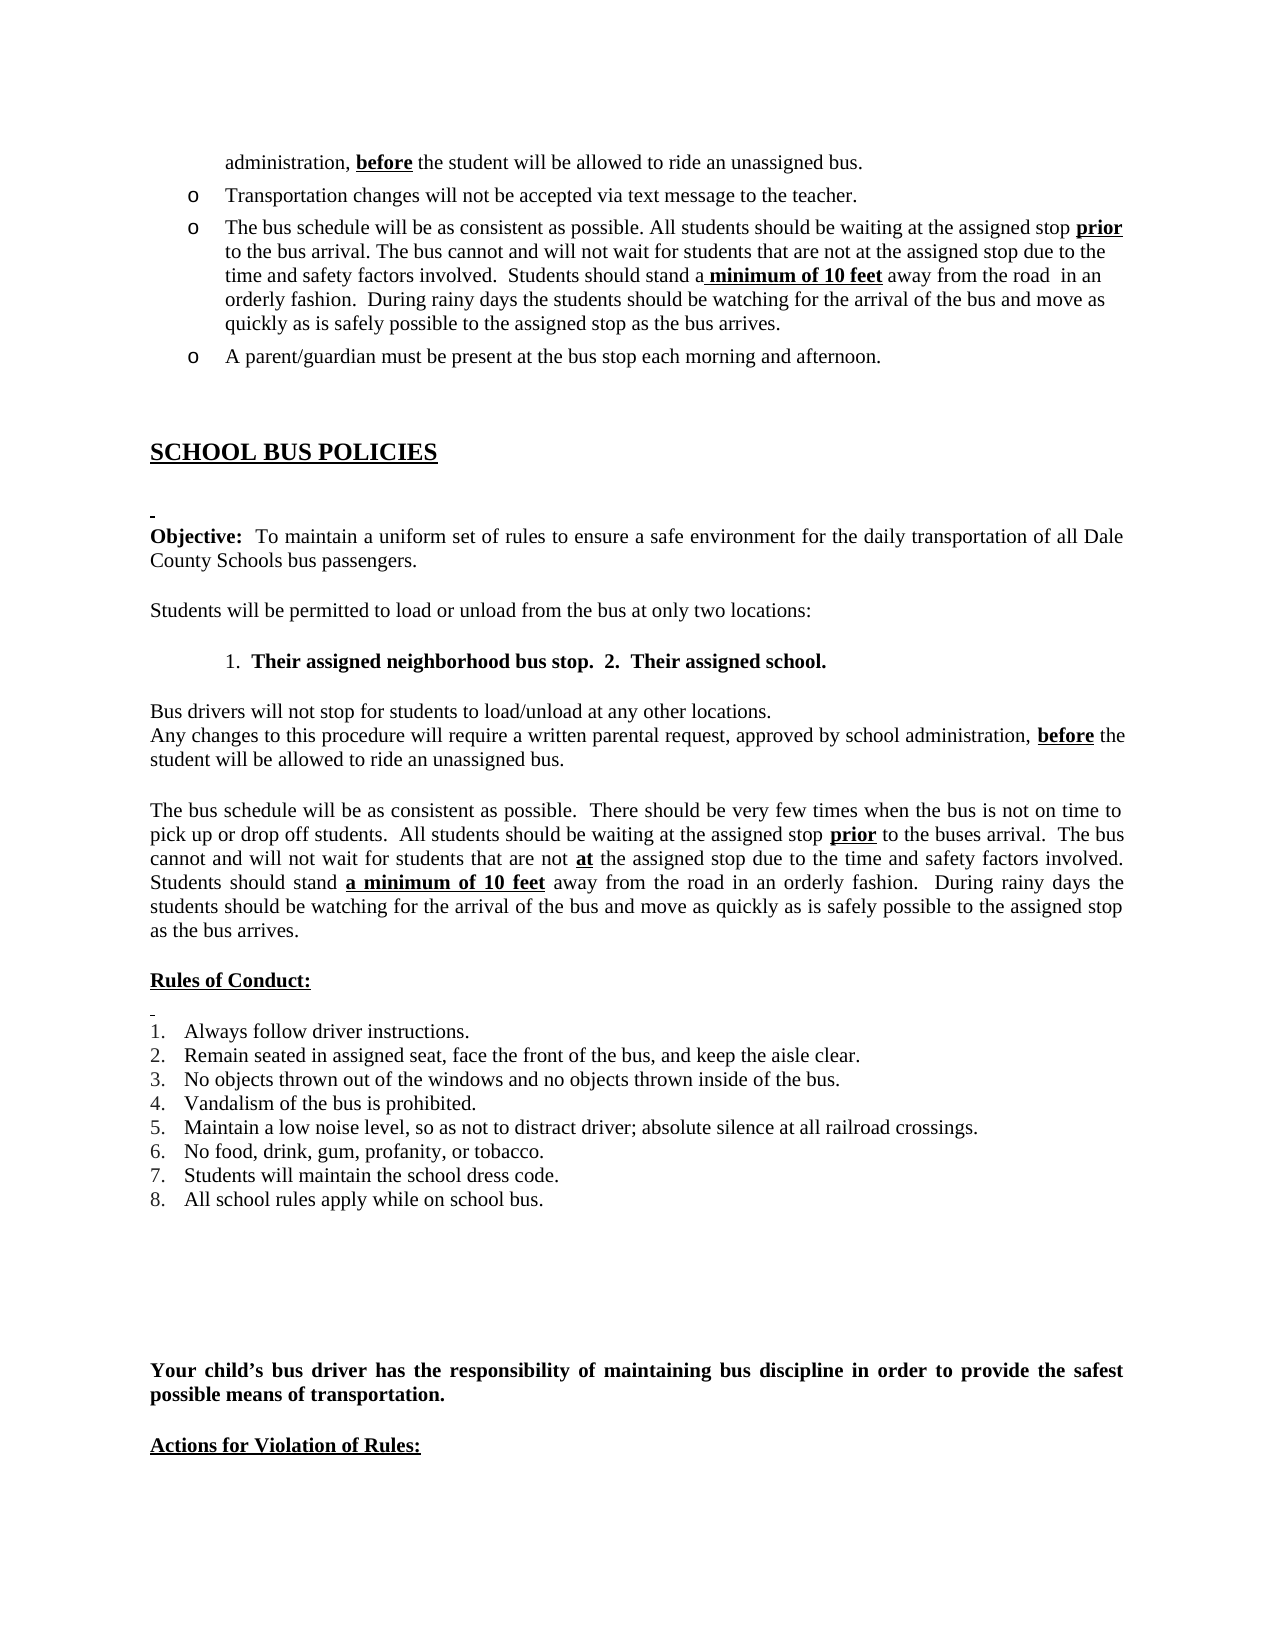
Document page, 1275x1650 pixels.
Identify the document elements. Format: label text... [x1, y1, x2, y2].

text 5. Maintain a low noise level, so as not to distract driver; absolute silence at all railroad crossings. [150, 1115, 1125, 1139]
text Any changes to this procedure will require a written parental request, approved by school administration, before the student will be allowed to ride an unassigned bus. [150, 723, 1125, 771]
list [187, 150, 1125, 174]
list A parent/guardian must be present at the bus stop each morning and afternoon. [187, 344, 1125, 368]
list Transportation changes will not be accepted via text message to the teacher. [187, 182, 1125, 207]
text Objective: To maintain a uniform set of rules to ensure a safe environment for the daily transportation of all Dale County Schools bus passengers. [150, 524, 1125, 572]
text 4. Vandalism of the bus is prohibited. [150, 1091, 1125, 1115]
text 7. Students will maintain the school dress code. [150, 1163, 1125, 1187]
list The bus schedule will be as consistent as possible. All students should be waiting at the assigned stop prior to the bus arrival. The bus cannot and will not wait for students that are not at the assigned stop due to the time and safety factors involved. Students should stand a minimum of 10 feet away from the road in an orderly fashion. During rainy days the students should be watching for the arrival of the bus and move as quickly as is safely possible to the assigned stop as the bus arrives. [187, 215, 1125, 335]
text 1. Their assigned neighborhood bus stop. 2. Their assigned school. [150, 649, 1125, 673]
text 1. Always follow driver instructions. [150, 1019, 1125, 1043]
text 3. No objects thrown out of the windows and no objects thrown inside of the bus. [150, 1067, 1125, 1091]
text 8. All school rules apply while on school bus. [150, 1187, 1125, 1211]
text Bus drivers will not stop for students to load/unload at any other locations. [150, 699, 1125, 723]
text 6. No food, drink, gum, profanity, or tobacco. [150, 1139, 1125, 1163]
text Rules of Conduct: [150, 968, 1125, 992]
text 2. Remain seated in assigned seat, face the front of the bus, and keep the aisle clear. [150, 1043, 1125, 1067]
text Actions for Violation of Rules: [150, 1432, 1125, 1457]
text Your child’s bus driver has the responsibility of maintaining bus discipline in order to provide the safest possible means of transportation. [150, 1358, 1125, 1406]
text The bus schedule will be as consistent as possible. There should be very few times when the bus is not on time to pick up or drop off students. All students should be waiting at the assigned stop prior to the buses arrival. The bus cannot and will not wait for students that are not at the assigned stop due to the time and safety factors involved. Students should stand a minimum of 10 feet away from the road in an orderly fashion. During rainy days the students should be watching for the arrival of the bus and move as quickly as is safely possible to the assigned stop as the bus arrives. [150, 798, 1125, 942]
text Students will be permitted to load or unload from the bus at only two locations: [150, 598, 1125, 622]
text SCHOOL BUS POLICIES [150, 437, 1125, 466]
